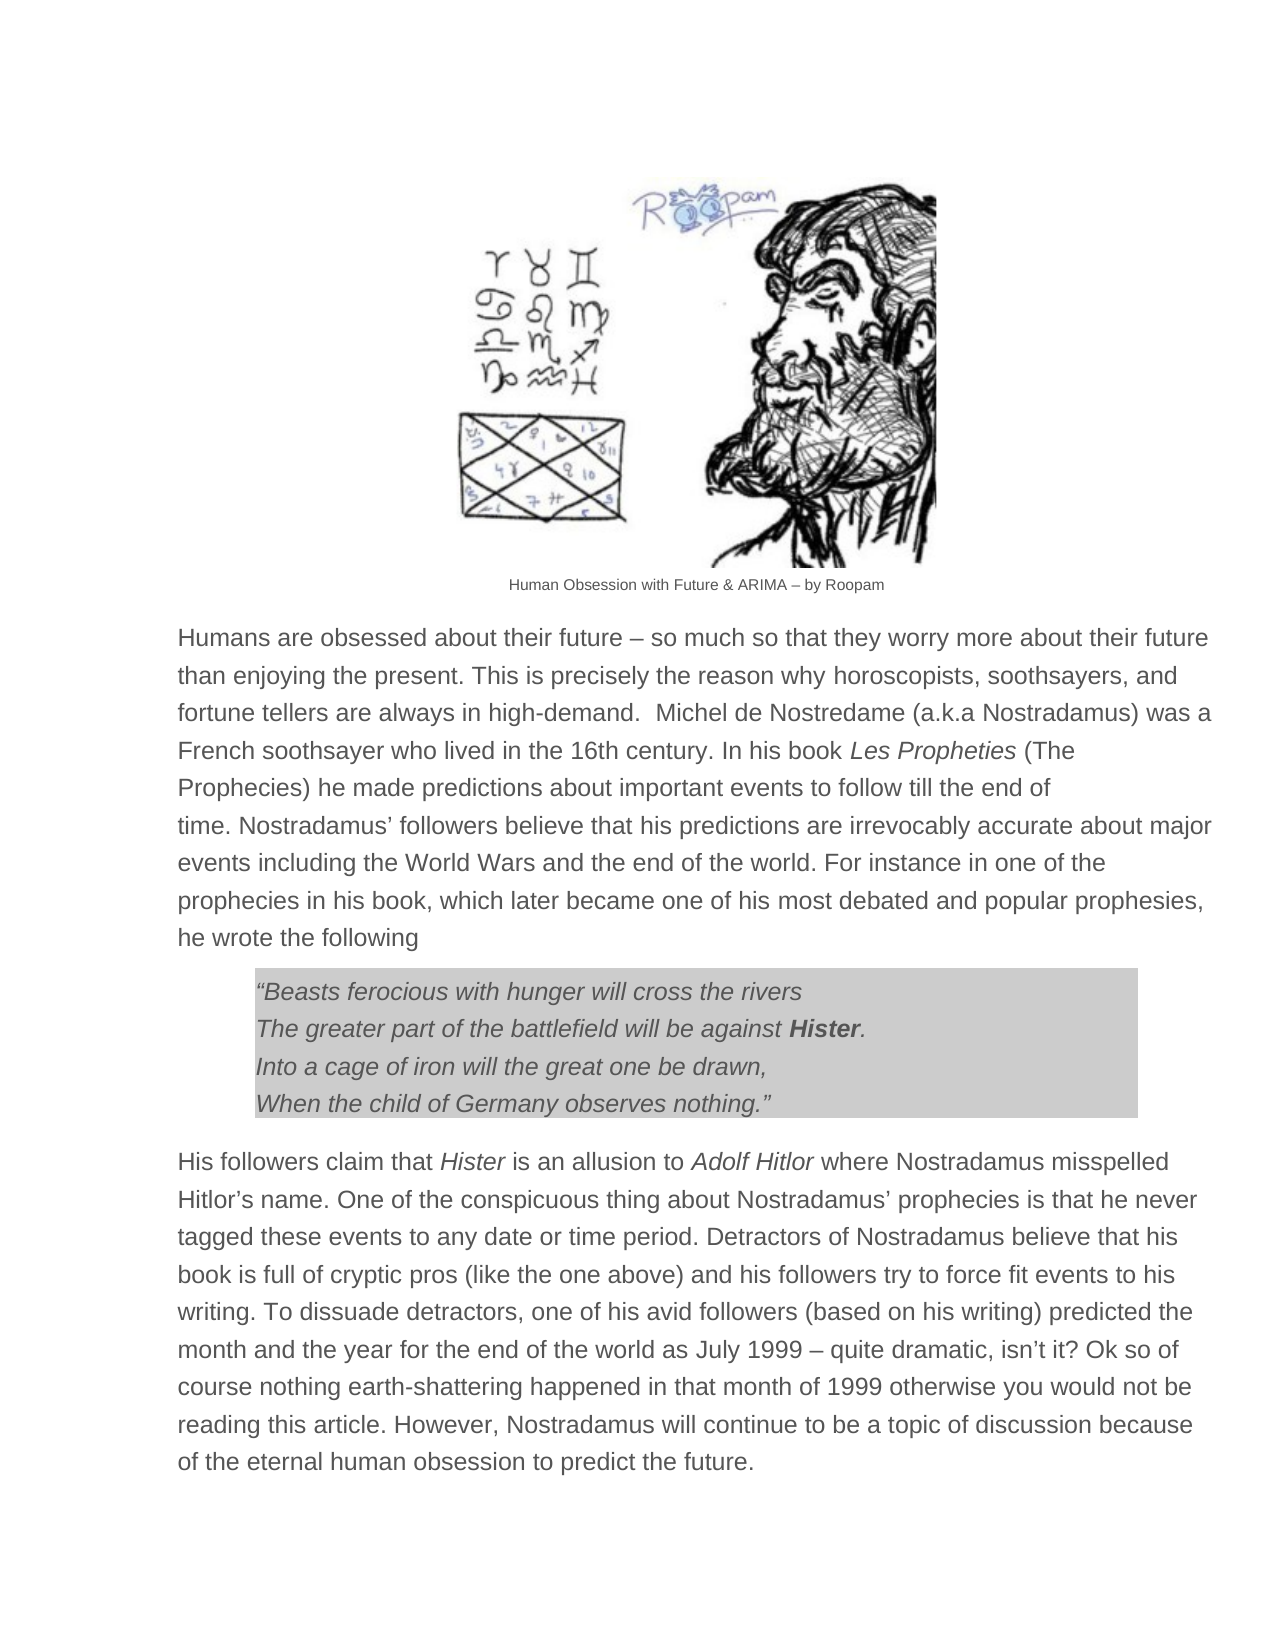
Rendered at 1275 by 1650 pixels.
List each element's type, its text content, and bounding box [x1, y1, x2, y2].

text His followers claim that Hister is an allusion to Adolf Hitlor where Nostradamus misspelled Hitlor’s name. One of the conspicuous thing about Nostradamus’ prophecies is that he never tagged these events to any date or time period. Detractors of Nostradamus believe that his book is full of cryptic pros (like the one above) and his followers try to force fit events to his writing. To dissuade detractors, one of his avid followers (based on his writing) predicted the month and the year for the end of the world as July 1999 – quite dramatic, isn’t it? Ok so of course nothing earth-shattering happened in that month of 1999 otherwise you would not be reading this article. However, Nostradamus will continue to be a topic of discussion because of the eternal human obsession to predict the future. [177, 1138, 1216, 1476]
picture [456, 177, 937, 568]
text “Beasts ferocious with hunger will cross the rivers The greater part of the battlefield will be against Hister. Into a cage of iron will the great one be drawn, When the child of Germany observes nothing.” [255, 968, 1138, 1118]
text Human Obsession with Future & ARIMA – by Roopam [177, 567, 1216, 594]
text Humans are obsessed about their future – so much so that they worry more about their future than enjoying the present. This is precisely the reason why horoscopists, soothsayers, and fortune tellers are always in high-demand. Michel de Nostredame (a.k.a Nostradamus) was a French soothsayer who lived in the 16th century. In his book Les Propheties (The Prophecies) he made predictions about important events to follow till the end of time. Nostradamus’ followers believe that his predictions are irrevocably accurate about major events including the World Wars and the end of the world. For instance in one of the prophecies in his book, which later became one of his most debated and popular prophesies, he wrote the following [177, 614, 1216, 952]
